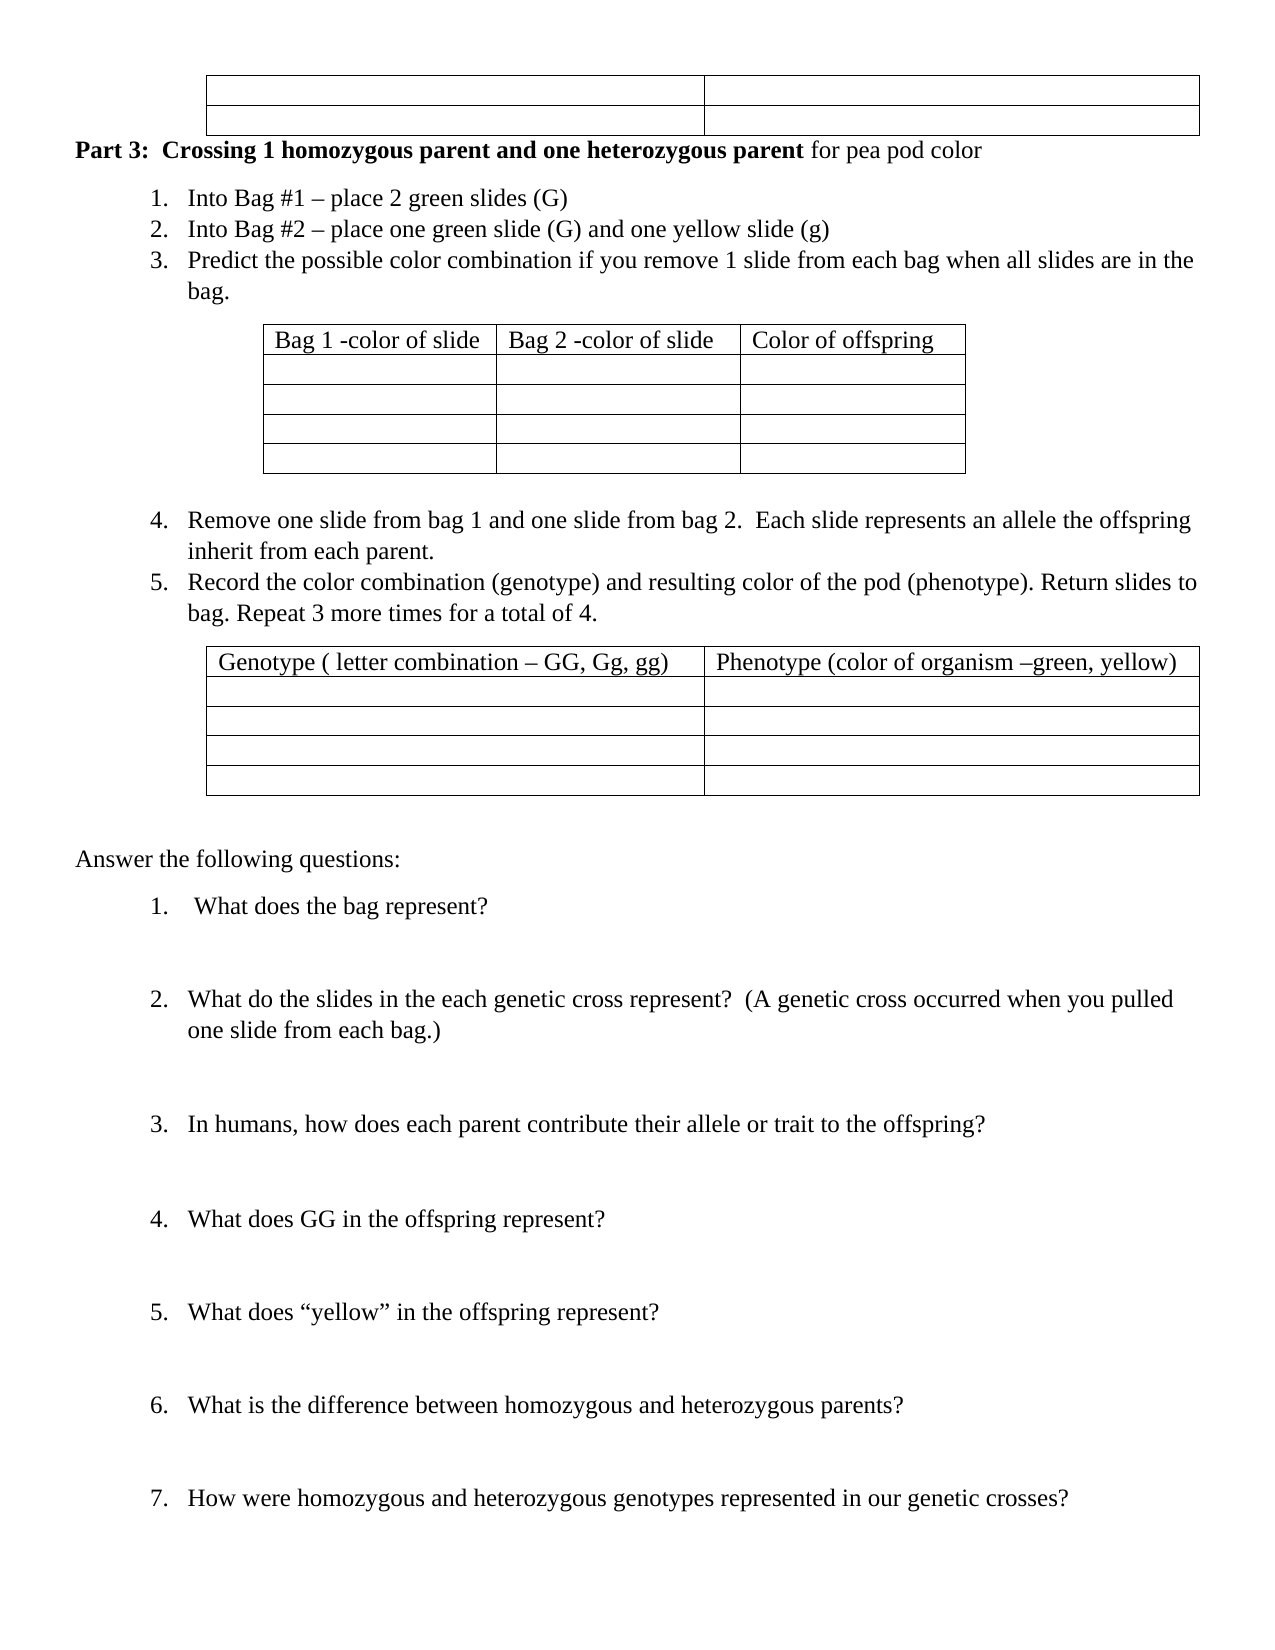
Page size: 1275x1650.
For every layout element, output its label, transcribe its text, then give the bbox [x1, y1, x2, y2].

table_cell [264, 385, 496, 413]
table_cell [497, 355, 740, 384]
table_cell [705, 766, 1199, 795]
list Remove one slide from bag 1 and one slide from bag 2. Each slide represents an allele the offspring inherit from each parent. [150, 505, 1200, 565]
list Into Bag #1 – place 2 green slides (G) [150, 183, 1200, 212]
table_cell [741, 444, 965, 473]
table_cell [705, 736, 1199, 765]
table_header Bag 1 -color of slide [264, 325, 496, 354]
text Answer the following questions: [75, 844, 1200, 872]
table_cell [207, 106, 704, 134]
table_cell [705, 677, 1199, 706]
table_header Genotype ( letter combination – GG, Gg, gg) [207, 647, 704, 676]
table_cell [705, 76, 1199, 105]
table_cell [497, 444, 740, 473]
table_cell [497, 415, 740, 443]
list Predict the possible color combination if you remove 1 slide from each bag when all slides are in the bag. [150, 245, 1200, 305]
table_cell [705, 707, 1199, 735]
table_cell [741, 415, 965, 443]
list What do the slides in the each genetic cross represent? (A genetic cross occurred when you pulled one slide from each bag.) [150, 984, 1200, 1044]
list Record the color combination (genotype) and resulting color of the pod (phenotype). Return slides to bag. Repeat 3 more times for a total of 4. [150, 567, 1200, 627]
table_cell [207, 736, 704, 765]
table_cell [207, 766, 704, 795]
list What does “yellow” in the offspring represent? [150, 1297, 1200, 1326]
list What does the bag represent? [150, 891, 1200, 920]
table_header Color of offspring [741, 325, 965, 354]
text Part 3: Crossing 1 homozygous parent and one heterozygous parent for pea pod color [75, 136, 1200, 164]
table_cell [497, 385, 740, 413]
table_header Bag 2 -color of slide [497, 325, 740, 354]
list In humans, how does each parent contribute their allele or trait to the offspring? [150, 1109, 1200, 1137]
table_cell [741, 385, 965, 413]
table_cell [264, 444, 496, 473]
list Into Bag #2 – place one green slide (G) and one yellow slide (g) [150, 214, 1200, 243]
table_cell [705, 106, 1199, 134]
table_cell [264, 355, 496, 384]
list What is the difference between homozygous and heterozygous parents? [150, 1390, 1200, 1419]
table_header Phenotype (color of organism –green, yellow) [705, 647, 1199, 676]
list What does GG in the offspring represent? [150, 1204, 1200, 1233]
table_cell [207, 76, 704, 105]
table_cell [741, 355, 965, 384]
table_cell [264, 415, 496, 443]
list How were homozygous and heterozygous genotypes represented in our genetic crosses? [150, 1483, 1200, 1512]
table_cell [207, 677, 704, 706]
table_cell [207, 707, 704, 735]
